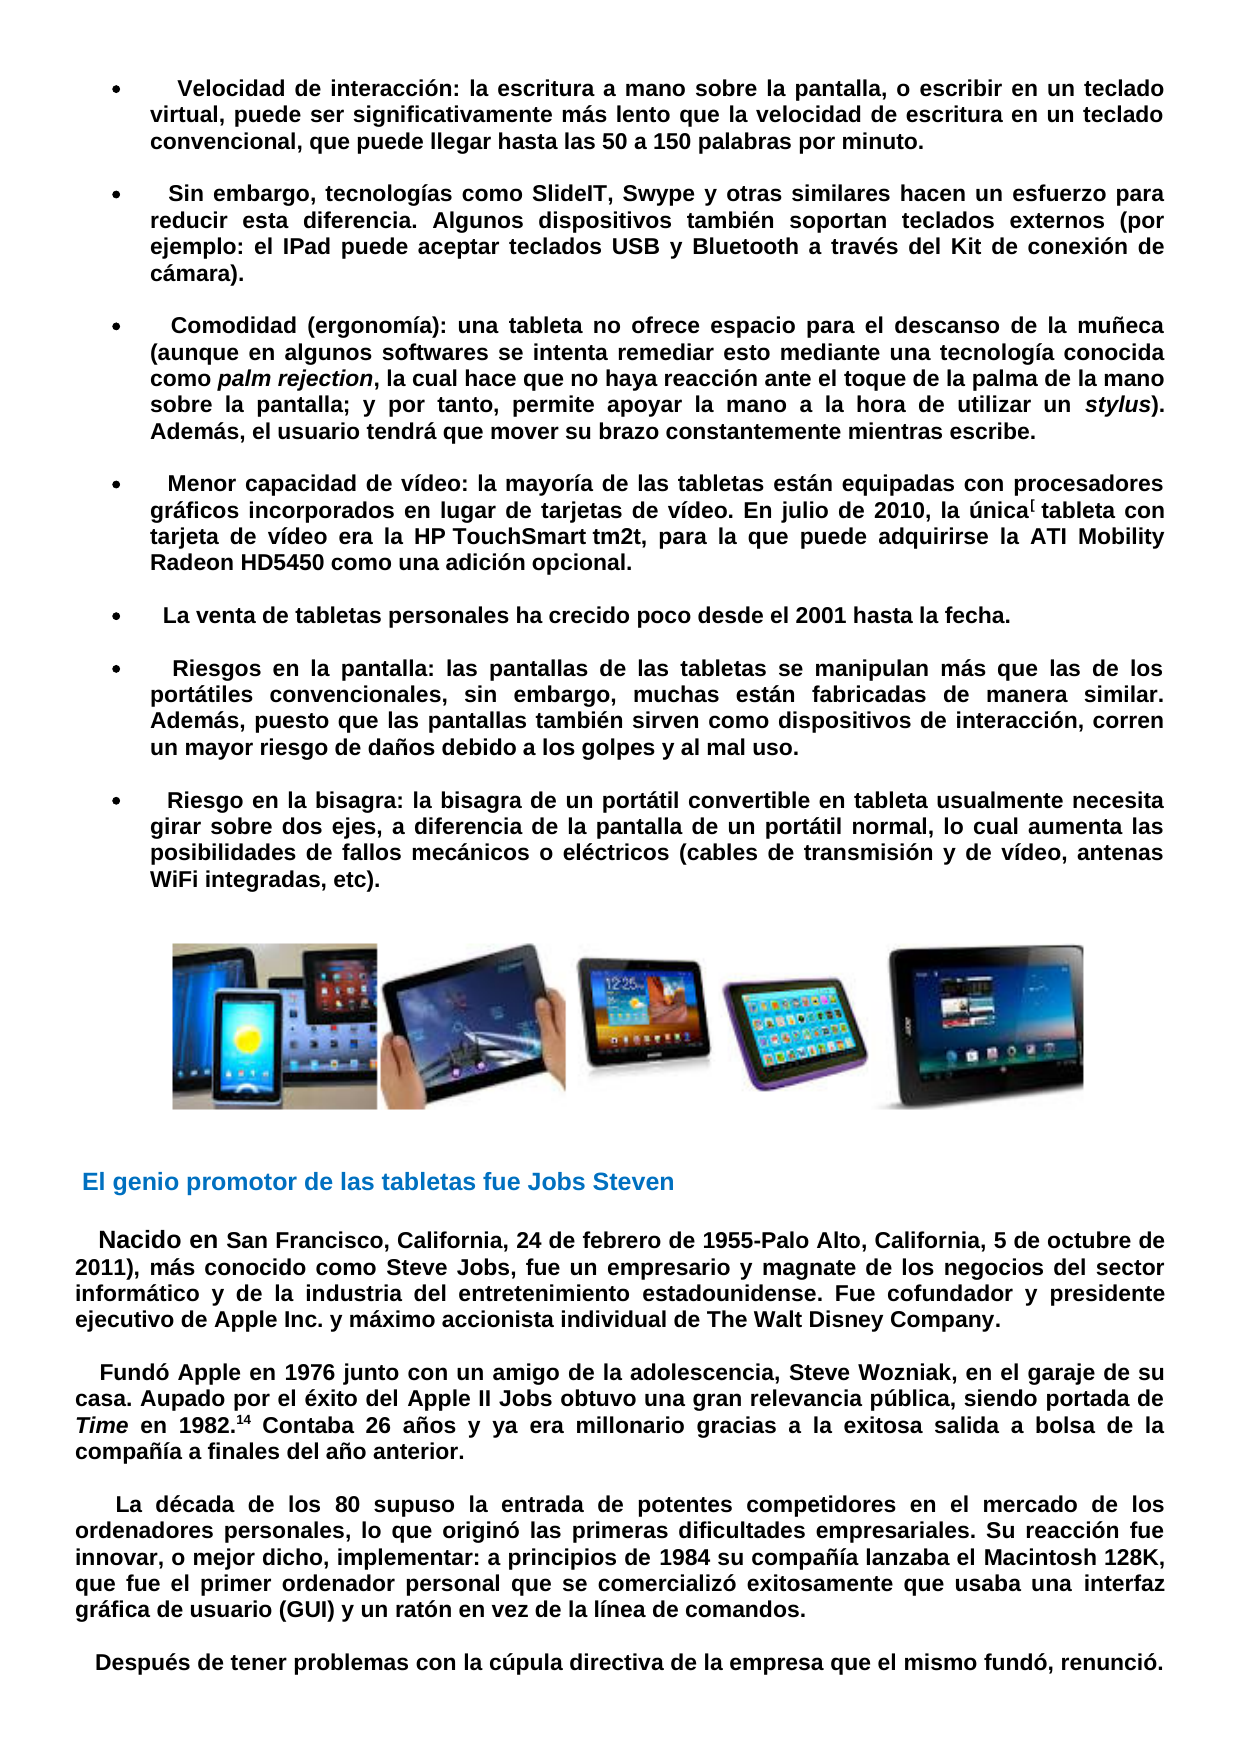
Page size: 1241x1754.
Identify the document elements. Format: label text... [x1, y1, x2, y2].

list Comodidad (ergonomía): una tableta no ofrece espacio para el descanso de la muñeca (aunque en algunos softwares se intenta remediar esto mediante una tecnología conocida como palm rejection, la cual hace que no haya reacción ante el toque de la palma de la mano sobre la pantalla; y por tanto, permite apoyar la mano a la hora de utilizar un stylus). Además, el usuario tendrá que mover su brazo constantemente mientras escribe. [112, 312, 1165, 444]
list Sin embargo, tecnologías como SlideIT, Swype y otras similares hacen un esfuerzo para reducir esta diferencia. Algunos dispositivos también soportan teclados externos (por ejemplo: el IPad puede aceptar teclados USB y Bluetooth a través del Kit de conexión de cámara). [112, 180, 1165, 286]
list Riesgo en la bisagra: la bisagra de un portátil convertible en tableta usualmente necesita girar sobre dos ejes, a diferencia de la pantalla de un portátil normal, lo cual aumenta las posibilidades de fallos mecánicos o eléctricos (cables de transmisión y de vídeo, antenas WiFi integradas, etc). [112, 787, 1165, 892]
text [75, 1649, 1165, 1675]
list Velocidad de interacción: la escritura a mano sobre la pantalla, o escribir en un teclado virtual, puede ser significativamente más lento que la velocidad de escritura en un teclado convencional, que puede llegar hasta las 50 a 150 palabras por minuto. [112, 75, 1165, 154]
list Riesgos en la pantalla: las pantallas de las tabletas se manipulan más que las de los portátiles convencionales, sin embargo, muchas están fabricadas de manera similar. Además, puesto que las pantallas también sirven como dispositivos de interacción, corren un mayor riesgo de daños debido a los golpes y al mal uso. [112, 655, 1165, 760]
list Menor capacidad de vídeo: la mayoría de las tabletas están equipadas con procesadores gráficos incorporados en lugar de tarjetas de vídeo. En julio de 2010, la única[ tableta con tarjeta de vídeo era la HP TouchSmart tm2t, para la que puede adquirirse la ATI Mobility Radeon HD5450 como una adición opcional. [112, 470, 1165, 576]
text El genio promotor de las tabletas fue Jobs Steven [75, 1167, 1165, 1196]
list La venta de tabletas personales ha crecido poco desde el 2001 hasta la fecha. [112, 602, 1165, 628]
picture [124, 918, 1117, 1139]
text La década de los 80 supuso la entrada de potentes competidores en el mercado de los ordenadores personales, lo que originó las primeras dificultades empresariales. Su reacción fue innovar, o mejor dicho, implementar: a principios de 1984 su compañía lanzaba el Macintosh 128K, que fue el primer ordenador personal que se comercializó exitosamente que usaba una interfaz gráfica de usuario (GUI) y un ratón en vez de la línea de comandos. [75, 1491, 1165, 1623]
text Fundó Apple en 1976 junto con un amigo de la adolescencia, Steve Wozniak, en el garaje de su casa. Aupado por el éxito del Apple II Jobs obtuvo una gran relevancia pública, siendo portada de Time en 1982.14 Contaba 26 años y ya era millonario gracias a la exitosa salida a bolsa de la compañía a finales del año anterior. [75, 1359, 1165, 1464]
text Nacido en San Francisco, California, 24 de febrero de 1955-Palo Alto, California, 5 de octubre de 2011), más conocido como Steve Jobs, fue un empresario y magnate de los negocios del sector informático y de la industria del entretenimiento estadounidense. Fue cofundador y presidente ejecutivo de Apple Inc. y máximo accionista individual de The Walt Disney Company. [75, 1225, 1165, 1333]
